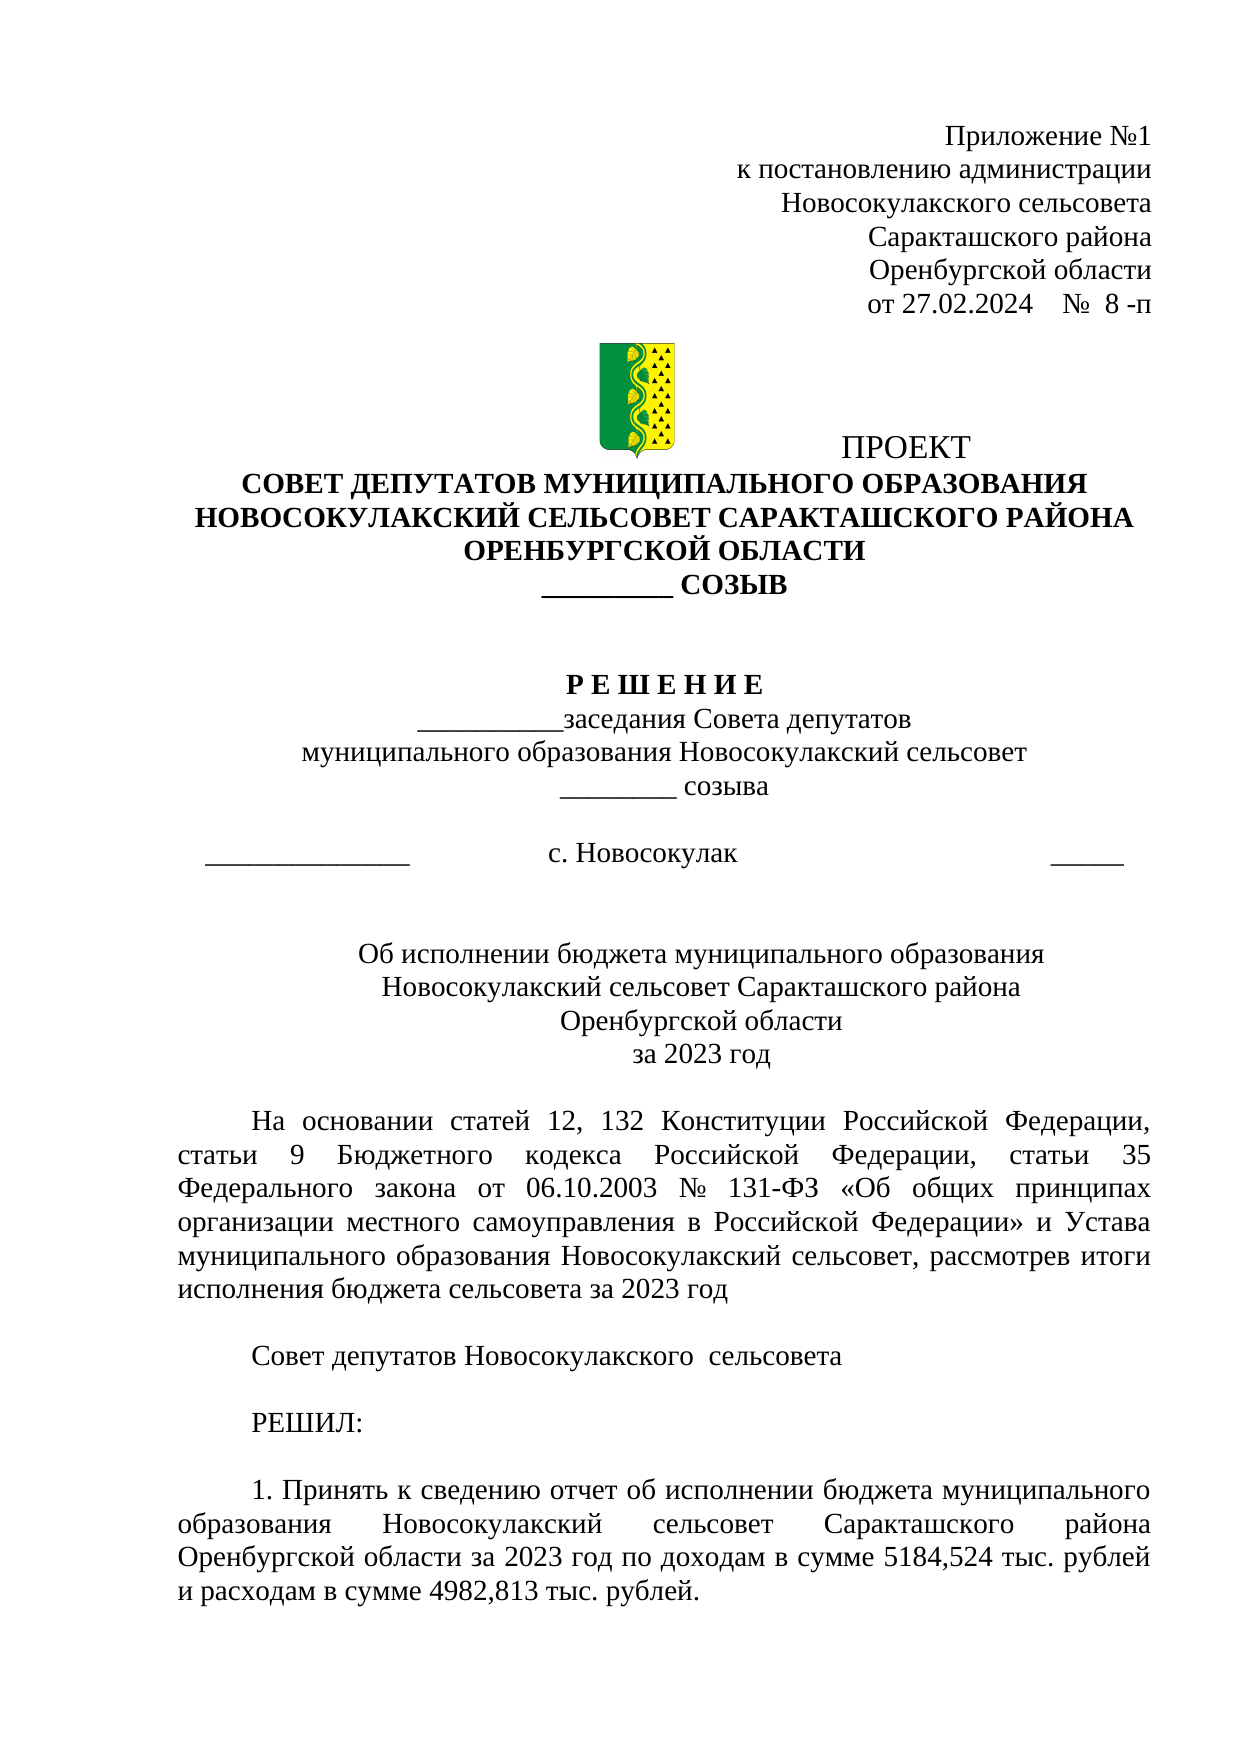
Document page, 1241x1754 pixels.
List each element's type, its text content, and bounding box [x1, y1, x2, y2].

text Совет депутатов Новосокулакского сельсовета [177, 1338, 1152, 1372]
text _________ созыв [177, 567, 1152, 600]
text от 27.02.2024 № 8 -п [650, 286, 1152, 319]
text Новосокулакский сельсовет Саракташского района [177, 969, 1152, 1003]
text Оренбургской области [177, 1003, 1152, 1036]
text 1. Принять к сведению отчет об исполнении бюджета муниципального образования Новосокулакский сельсовет Саракташского района Оренбургской области за 2023 год по доходам в сумме 5184,524 тыс. рублей и расходам в сумме 4982,813 тыс. рублей. [177, 1472, 1152, 1607]
text к постановлению администрации Новосокулакского сельсовета [650, 152, 1152, 219]
text На основании статей 12, 132 Конституции Российской Федерации, статьи 9 Бюджетного кодекса Российской Федерации, статьи 35 Федерального закона от 06.10.2003 № 131-ФЗ «Об общих принципах организации местного самоуправления в Российской Федерации» и Устава муниципального образования Новосокулакский сельсовет, рассмотрев итоги исполнения бюджета сельсовета за 2023 год [177, 1103, 1152, 1305]
text ПРОЕКТ [177, 343, 1152, 466]
text СОВЕТ ДЕПУТАТОВ муниципального образования [177, 466, 1152, 500]
text ________ созыва [177, 768, 1152, 802]
text ______________ с. Новосокулак _____ [177, 835, 1152, 869]
text оренбургской области [177, 533, 1152, 567]
text муниципального образования Новосокулакский сельсовет [177, 734, 1152, 768]
text Новосокулакский СЕЛЬСОВЕТ саракташскОГО районА [177, 500, 1152, 533]
text РЕШИЛ: [177, 1405, 1152, 1439]
text Саракташского района [650, 219, 1152, 252]
text Оренбургской области [650, 252, 1152, 286]
text Об исполнении бюджета муниципального образования [177, 936, 1152, 969]
text __________заседания Совета депутатов [177, 701, 1152, 734]
text Р Е Ш Е Н И Е [177, 667, 1152, 701]
picture [599, 343, 675, 459]
text Приложение №1 [650, 118, 1152, 152]
text за 2023 год [177, 1036, 1152, 1070]
